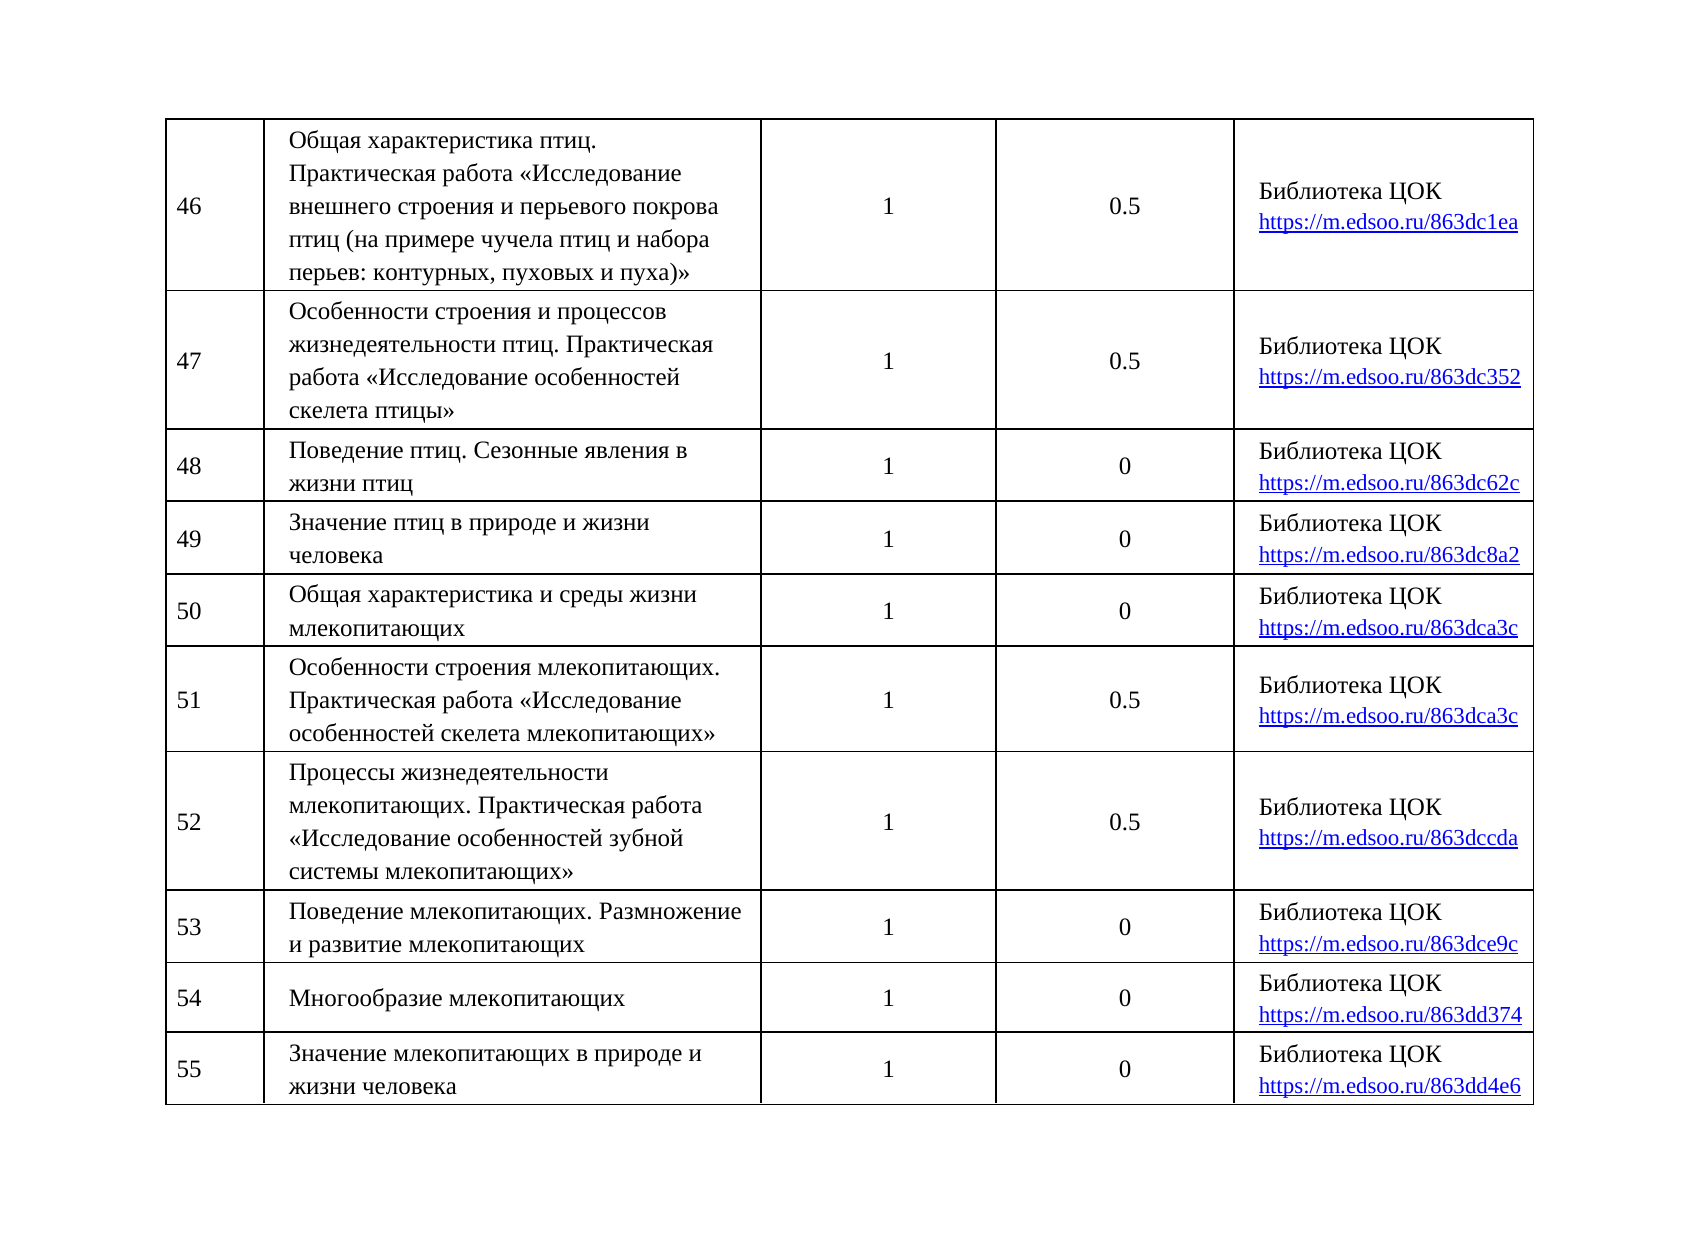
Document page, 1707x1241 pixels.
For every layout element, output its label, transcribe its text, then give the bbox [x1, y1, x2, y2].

table_cell Общая характеристика птиц. Практическая работа «Исследование внешнего строения и перьевого покрова птиц (на примере чучела птиц и набора перьев: контурных, пуховых и пуха)» [265, 120, 760, 289]
table_cell Библиотека ЦОК https://m.edsoo.ru/863dca3c [1235, 647, 1533, 751]
table_cell Многообразие млекопитающих [265, 963, 760, 1031]
table_cell 48 [167, 430, 263, 500]
table_cell 0 [997, 963, 1233, 1031]
table_cell 0.5 [997, 291, 1233, 428]
table_cell Библиотека ЦОК https://m.edsoo.ru/863dc8a2 [1235, 502, 1533, 573]
table_cell 1 [762, 963, 995, 1031]
table_cell 46 [167, 120, 263, 289]
table_cell 1 [762, 575, 995, 645]
table_cell Поведение млекопитающих. Размножение и развитие млекопитающих [265, 891, 760, 961]
table_cell 0 [997, 575, 1233, 645]
table_cell 1 [762, 647, 995, 751]
table_cell Библиотека ЦОК https://m.edsoo.ru/863dc352 [1235, 291, 1533, 428]
table_cell 0 [997, 430, 1233, 500]
table_cell 53 [167, 891, 263, 961]
table_cell 1 [762, 502, 995, 573]
table_cell 1 [762, 430, 995, 500]
table_cell 0 [997, 502, 1233, 573]
table_cell 49 [167, 502, 263, 573]
table_cell Библиотека ЦОК https://m.edsoo.ru/863dd374 [1235, 963, 1533, 1031]
table_cell 51 [167, 647, 263, 751]
table_cell 1 [762, 1033, 995, 1103]
table_cell 50 [167, 575, 263, 645]
table_cell Библиотека ЦОК https://m.edsoo.ru/863dca3c [1235, 575, 1533, 645]
table_cell Процессы жизнедеятельности млекопитающих. Практическая работа «Исследование особенностей зубной системы млекопитающих» [265, 752, 760, 889]
table_cell 55 [167, 1033, 263, 1103]
table_cell Значение млекопитающих в природе и жизни человека [265, 1033, 760, 1103]
table_cell 1 [762, 752, 995, 889]
table_cell Особенности строения и процессов жизнедеятельности птиц. Практическая работа «Исследование особенностей скелета птицы» [265, 291, 760, 428]
table_cell 0.5 [997, 647, 1233, 751]
table_cell 1 [762, 120, 995, 289]
table_cell Библиотека ЦОК https://m.edsoo.ru/863dc62c [1235, 430, 1533, 500]
table_cell Библиотека ЦОК https://m.edsoo.ru/863dccda [1235, 752, 1533, 889]
table_cell 52 [167, 752, 263, 889]
table_cell Общая характеристика и среды жизни млекопитающих [265, 575, 760, 645]
table_cell 0 [997, 1033, 1233, 1103]
table_cell 47 [167, 291, 263, 428]
table_cell 54 [167, 963, 263, 1031]
table_cell Библиотека ЦОК https://m.edsoo.ru/863dd4e6 [1235, 1033, 1533, 1103]
table_cell Поведение птиц. Сезонные явления в жизни птиц [265, 430, 760, 500]
table_cell Библиотека ЦОК https://m.edsoo.ru/863dce9c [1235, 891, 1533, 961]
table_cell 0.5 [997, 120, 1233, 289]
table_cell 1 [762, 291, 995, 428]
table_cell 0.5 [997, 752, 1233, 889]
table_cell 0 [997, 891, 1233, 961]
table_cell 1 [762, 891, 995, 961]
table_cell Библиотека ЦОК https://m.edsoo.ru/863dc1ea [1235, 120, 1533, 289]
table_cell Значение птиц в природе и жизни человека [265, 502, 760, 573]
table_cell Особенности строения млекопитающих. Практическая работа «Исследование особенностей скелета млекопитающих» [265, 647, 760, 751]
